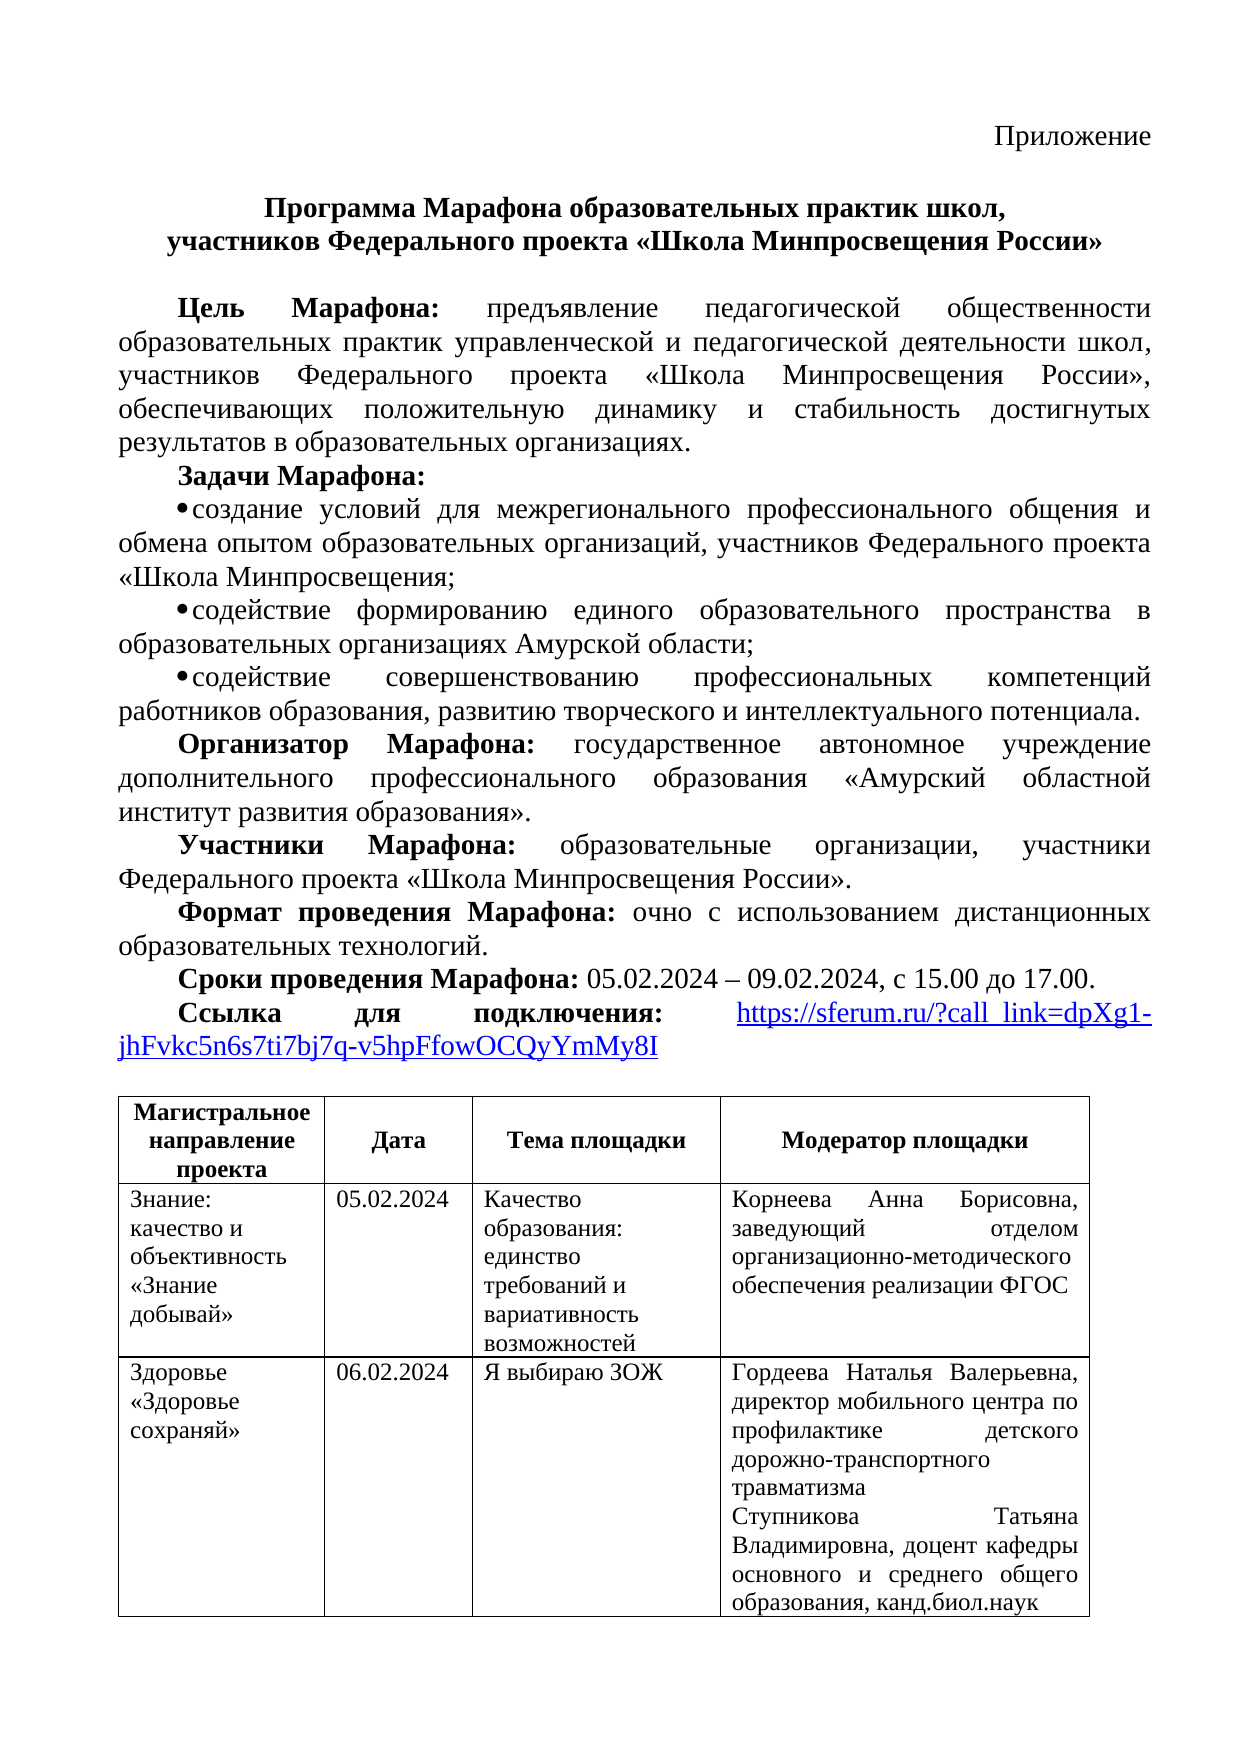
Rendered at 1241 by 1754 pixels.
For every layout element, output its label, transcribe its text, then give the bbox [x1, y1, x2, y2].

table_cell 06.02.2024 [325, 1358, 472, 1616]
table_cell Корнеева Анна Борисовна, заведующий отделом организационно-методического обеспечения реализации ФГОС [721, 1184, 1089, 1356]
text Программа Марафона образовательных практик школ, [118, 190, 1152, 223]
list содействие формированию единого образовательного пространства в образовательных организациях Амурской области; [118, 592, 1152, 659]
text Участники Марафона: образовательные организации, участники Федерального проекта «Школа Минпросвещения России». [118, 827, 1152, 894]
table_cell Знание: качество и объективность «Знание добывай» [119, 1184, 324, 1356]
text Ссылка для подключения: https://sferum.ru/?call_link=dpXg1-jhFvkc5n6s7ti7bj7q-v5hpFfowOCQyYmMy8I [118, 995, 1152, 1062]
text Задачи Марафона: [118, 458, 1152, 492]
table_cell Здоровье «Здоровье сохраняй» [119, 1358, 324, 1616]
table_header Модератор площадки [721, 1097, 1089, 1183]
table_header Дата [325, 1097, 472, 1183]
text Приложение [118, 118, 1152, 152]
text участников Федерального проекта «Школа Минпросвещения России» [118, 223, 1152, 257]
table_header Тема площадки [473, 1097, 720, 1183]
list содействие совершенствованию профессиональных компетенций работников образования, развитию творческого и интеллектуального потенциала. [118, 659, 1152, 727]
text Сроки проведения Марафона: 05.02.2024 – 09.02.2024, с 15.00 до 17.00. [118, 961, 1152, 995]
table_cell Качество образования: единство требований и вариативность возможностей [473, 1184, 720, 1356]
table_cell Гордеева Наталья Валерьевна, директор мобильного центра по профилактике детского дорожно-транспортного травматизма Ступникова Татьяна Владимировна, доцент кафедры основного и среднего общего образования, канд.биол.наук [721, 1358, 1089, 1616]
text Цель Марафона: предъявление педагогической общественности образовательных практик управленческой и педагогической деятельности школ, участников Федерального проекта «Школа Минпросвещения России», обеспечивающих положительную динамику и стабильность достигнутых результатов в образовательных организациях. [118, 290, 1152, 458]
text Формат проведения Марафона: очно с использованием дистанционных образовательных технологий. [118, 894, 1152, 961]
table_cell Я выбираю ЗОЖ [473, 1358, 720, 1616]
list создание условий для межрегионального профессионального общения и обмена опытом образовательных организаций, участников Федерального проекта «Школа Минпросвещения; [118, 492, 1152, 592]
table_header Магистральное направление проекта [119, 1097, 324, 1183]
text Организатор Марафона: государственное автономное учреждение дополнительного профессионального образования «Амурский областной институт развития образования». [118, 727, 1152, 827]
table_cell 05.02.2024 [325, 1184, 472, 1356]
